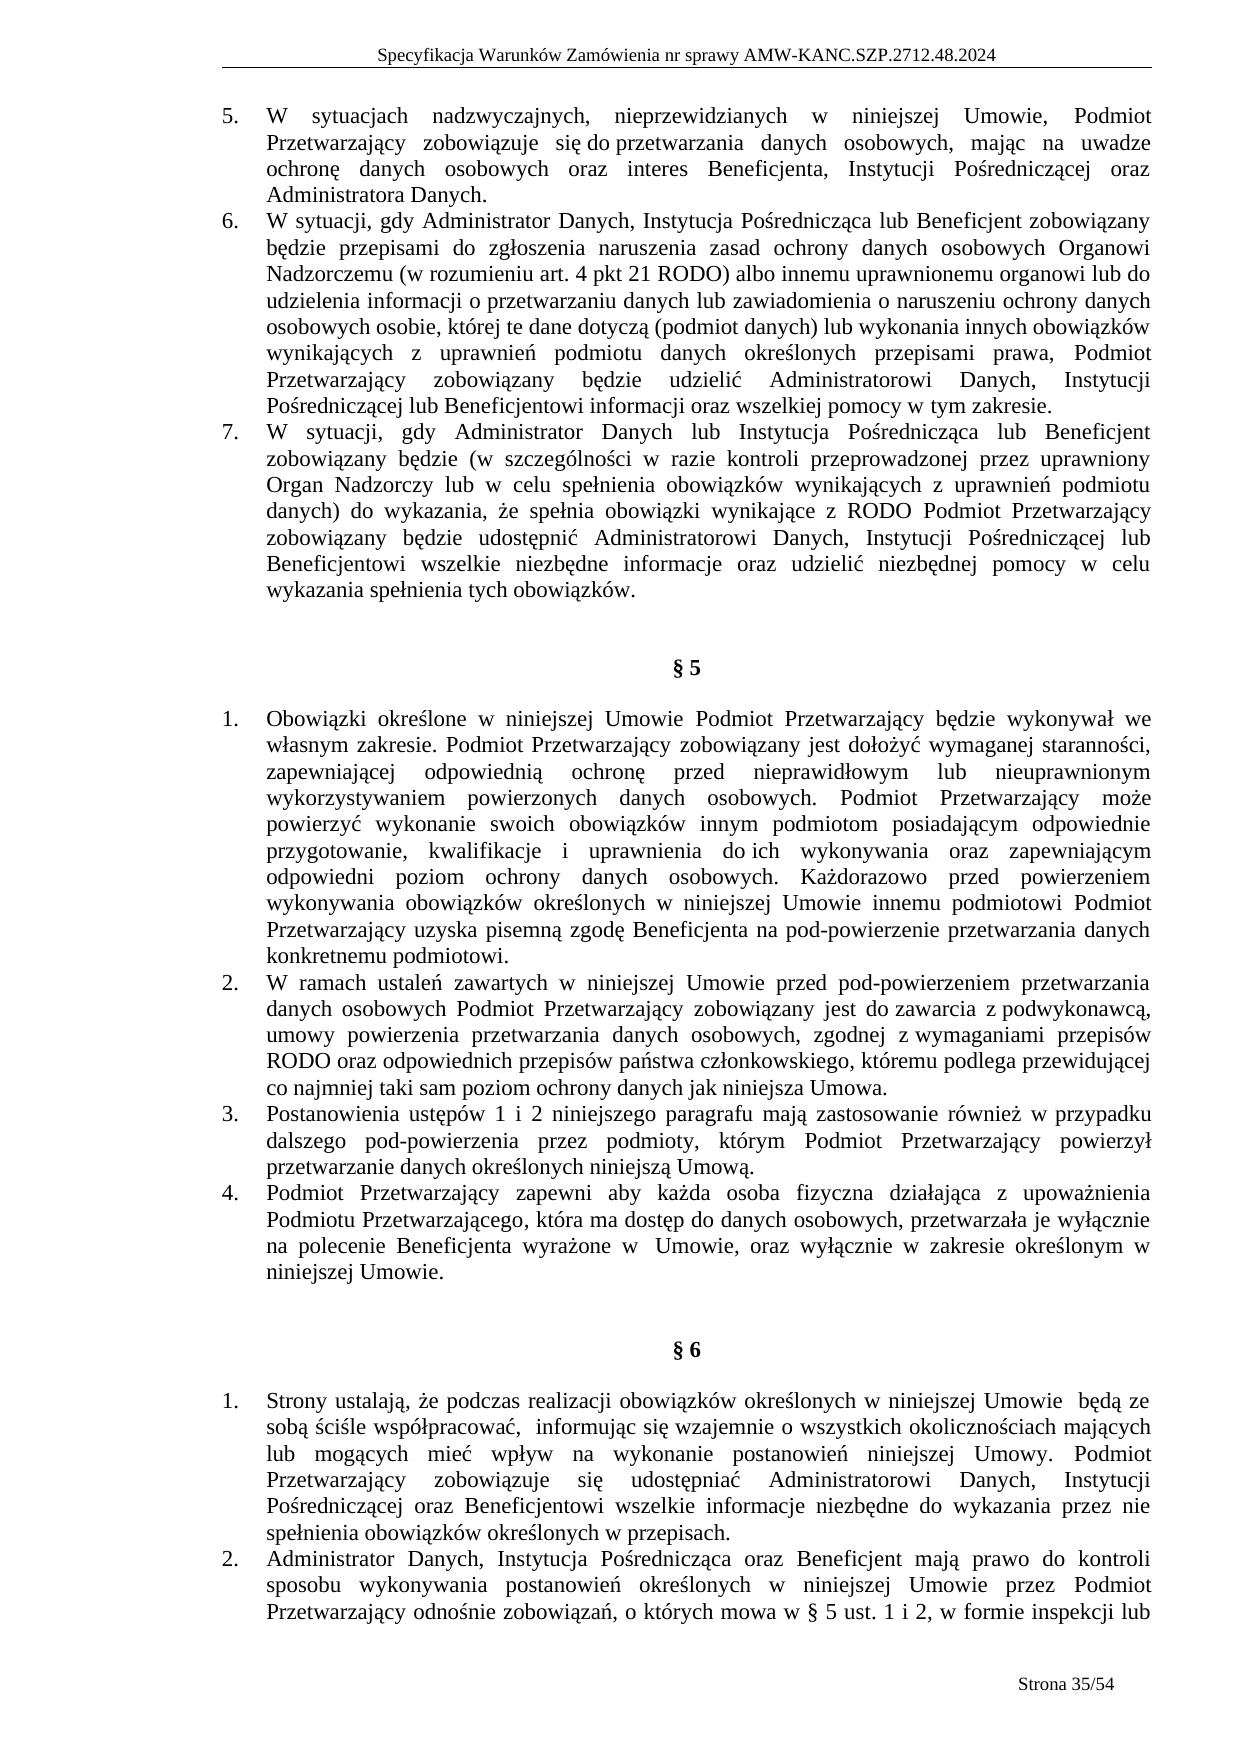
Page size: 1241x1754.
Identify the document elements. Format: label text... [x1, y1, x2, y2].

list W sytuacji, gdy Administrator Danych lub Instytucja Pośrednicząca lub Beneficjent zobowiązany będzie (w szczególności w razie kontroli przeprowadzonej przez uprawniony Organ Nadzorczy lub w celu spełnienia obowiązków wynikających z uprawnień podmiotu danych) do wykazania, że spełnia obowiązki wynikające z RODO Podmiot Przetwarzający zobowiązany będzie udostępnić Administratorowi Danych, Instytucji Pośredniczącej lub Beneficjentowi wszelkie niezbędne informacje oraz udzielić niezbędnej pomocy w celu wykazania spełnienia tych obowiązków. [222, 418, 1152, 603]
list Podmiot Przetwarzający zapewni aby każda osoba fizyczna działająca z upoważnienia Podmiotu Przetwarzającego, która ma dostęp do danych osobowych, przetwarzała je wyłącznie na polecenie Beneficjenta wyrażone w Umowie, oraz wyłącznie w zakresie określonym w niniejszej Umowie. [222, 1179, 1152, 1285]
list W sytuacjach nadzwyczajnych, nieprzewidzianych w niniejszej Umowie, Podmiot Przetwarzający zobowiązuje się do przetwarzania danych osobowych, mając na uwadze ochronę danych osobowych oraz interes Beneficjenta, Instytucji Pośredniczącej oraz Administratora Danych. [222, 102, 1152, 208]
list W ramach ustaleń zawartych w niniejszej Umowie przed pod-powierzeniem przetwarzania danych osobowych Podmiot Przetwarzający zobowiązany jest do zawarcia z podwykonawcą, umowy powierzenia przetwarzania danych osobowych, zgodnej z wymaganiami przepisów RODO oraz odpowiednich przepisów państwa członkowskiego, któremu podlega przewidującej co najmniej taki sam poziom ochrony danych jak niniejsza Umowa. [222, 968, 1152, 1100]
text § 6 [222, 1336, 1152, 1362]
list W sytuacji, gdy Administrator Danych, Instytucja Pośrednicząca lub Beneficjent zobowiązany będzie przepisami do zgłoszenia naruszenia zasad ochrony danych osobowych Organowi Nadzorczemu (w rozumieniu art. 4 pkt 21 RODO) albo innemu uprawnionemu organowi lub do udzielenia informacji o przetwarzaniu danych lub zawiadomienia o naruszeniu ochrony danych osobowych osobie, której te dane dotyczą (podmiot danych) lub wykonania innych obowiązków wynikających z uprawnień podmiotu danych określonych przepisami prawa, Podmiot Przetwarzający zobowiązany będzie udzielić Administratorowi Danych, Instytucji Pośredniczącej lub Beneficjentowi informacji oraz wszelkiej pomocy w tym zakresie. [222, 208, 1152, 418]
list Postanowienia ustępów 1 i 2 niniejszego paragrafu mają zastosowanie również w przypadku dalszego pod-powierzenia przez podmioty, którym Podmiot Przetwarzający powierzył przetwarzanie danych określonych niniejszą Umową. [222, 1100, 1152, 1179]
list Strony ustalają, że podczas realizacji obowiązków określonych w niniejszej Umowie będą ze sobą ściśle współpracować, informując się wzajemnie o wszystkich okolicznościach mających lub mogących mieć wpływ na wykonanie postanowień niniejszej Umowy. Podmiot Przetwarzający zobowiązuje się udostępniać Administratorowi Danych, Instytucji Pośredniczącej oraz Beneficjentowi wszelkie informacje niezbędne do wykazania przez nie spełnienia obowiązków określonych w przepisach. [222, 1387, 1152, 1545]
text § 5 [222, 654, 1152, 680]
list Obowiązki określone w niniejszej Umowie Podmiot Przetwarzający będzie wykonywał we własnym zakresie. Podmiot Przetwarzający zobowiązany jest dołożyć wymaganej staranności, zapewniającej odpowiednią ochronę przed nieprawidłowym lub nieuprawnionym wykorzystywaniem powierzonych danych osobowych. Podmiot Przetwarzający może powierzyć wykonanie swoich obowiązków innym podmiotom posiadającym odpowiednie przygotowanie, kwalifikacje i uprawnienia do ich wykonywania oraz zapewniającym odpowiedni poziom ochrony danych osobowych. Każdorazowo przed powierzeniem wykonywania obowiązków określonych w niniejszej Umowie innemu podmiotowi Podmiot Przetwarzający uzyska pisemną zgodę Beneficjenta na pod-powierzenie przetwarzania danych konkretnemu podmiotowi. [222, 705, 1152, 968]
